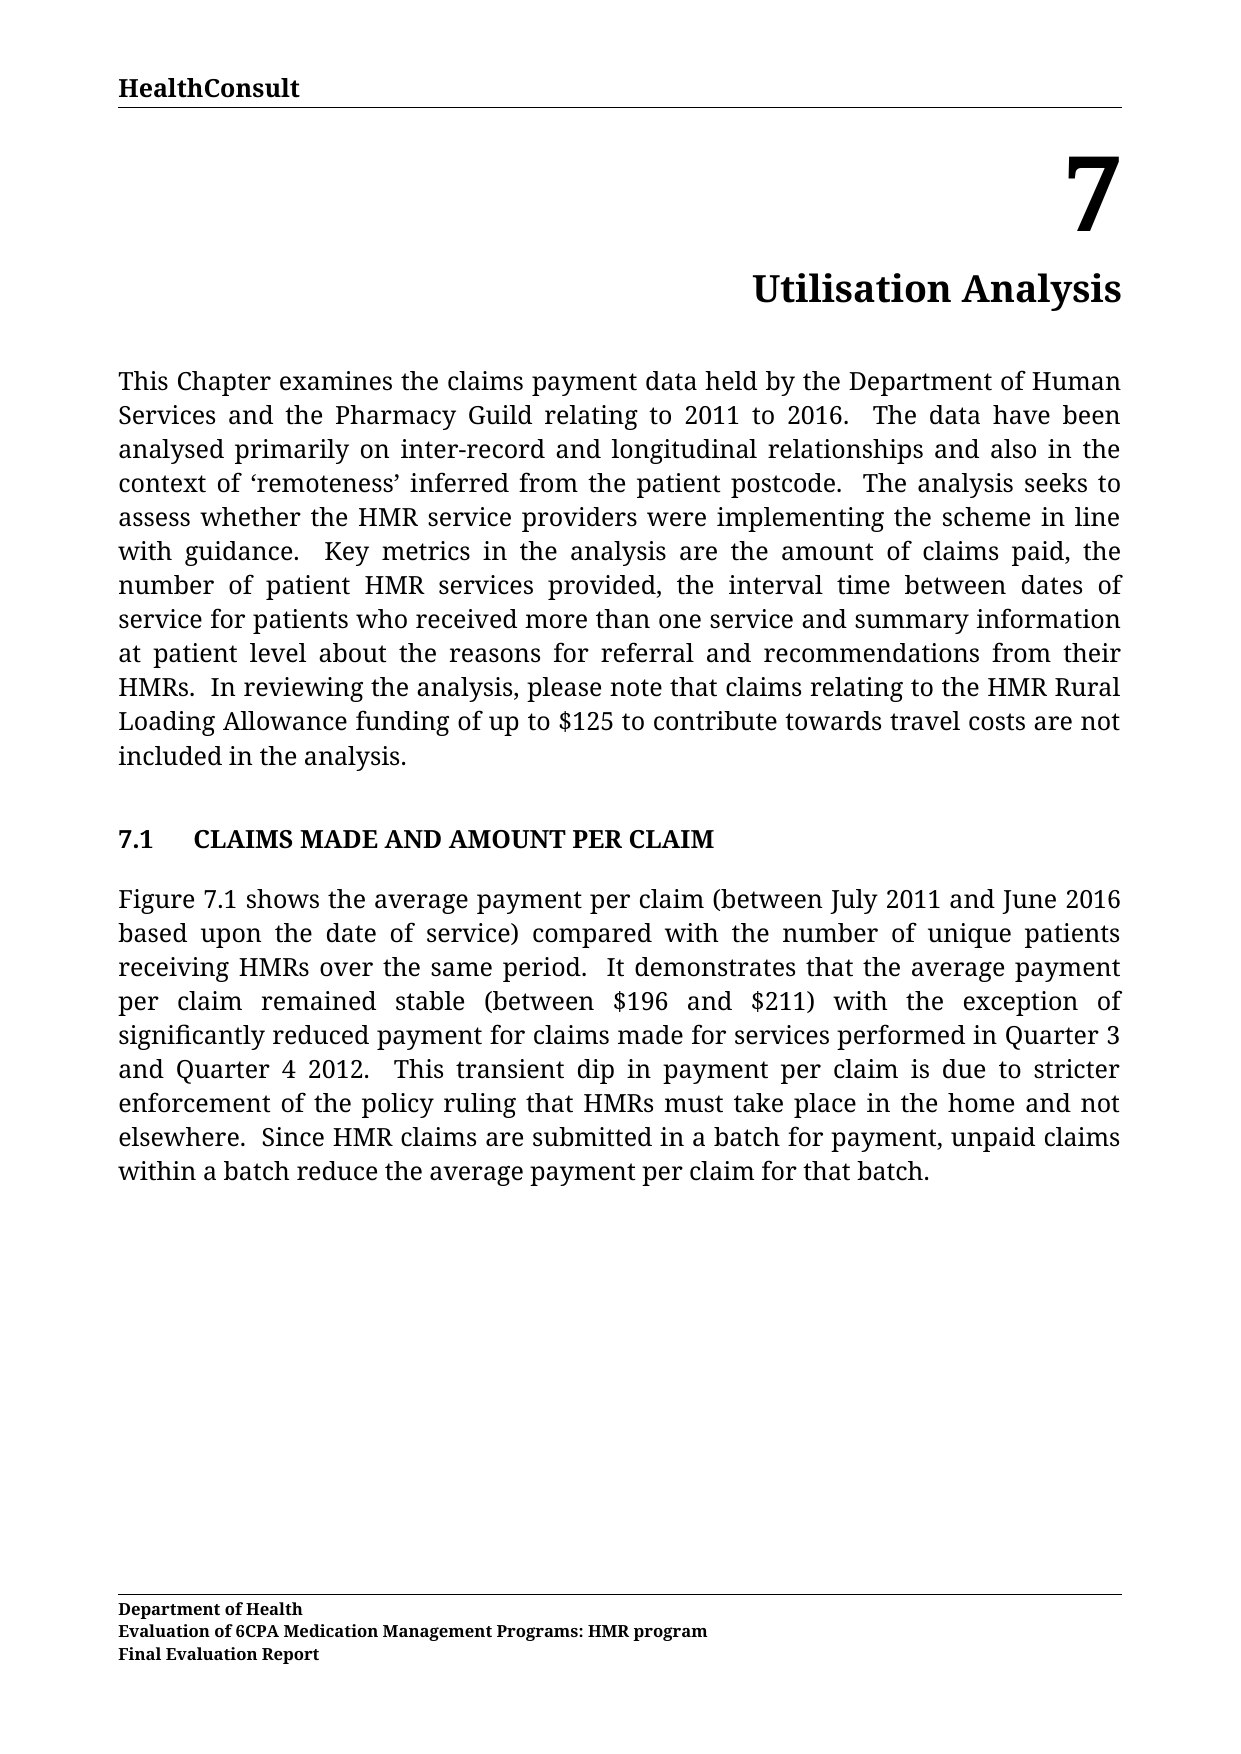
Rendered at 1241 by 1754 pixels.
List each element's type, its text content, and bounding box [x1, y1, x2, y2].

text Figure 7.1 shows the average payment per claim (between July 2011 and June 2016 based upon the date of service) compared with the number of unique patients receiving HMRs over the same period. It demonstrates that the average payment per claim remained stable (between $196 and $211) with the exception of significantly reduced payment for claims made for services performed in Quarter 3 and Quarter 4 2012. This transient dip in payment per claim is due to stricter enforcement of the policy ruling that HMRs must take place in the home and not elsewhere. Since HMR claims are submitted in a batch for payment, unpaid claims within a batch reduce the average payment per claim for that batch. [118, 881, 1122, 1188]
subtitle Utilisation Analysis [118, 121, 1122, 313]
text This Chapter examines the claims payment data held by the Department of Human Services and the Pharmacy Guild relating to 2011 to 2016. The data have been analysed primarily on inter-record and longitudinal relationships and also in the context of ‘remoteness’ inferred from the patient postcode. The analysis seeks to assess whether the HMR service providers were implementing the scheme in line with guidance. Key metrics in the analysis are the amount of claims paid, the number of patient HMR services provided, the interval time between dates of service for patients who received more than one service and summary information at patient level about the reasons for referral and recommendations from their HMRs. In reviewing the analysis, please note that claims relating to the HMR Rural Loading Allowance funding of up to $125 to contribute towards travel costs are not included in the analysis. [118, 363, 1122, 772]
subtitle claims made and amount per claim [118, 822, 1122, 856]
